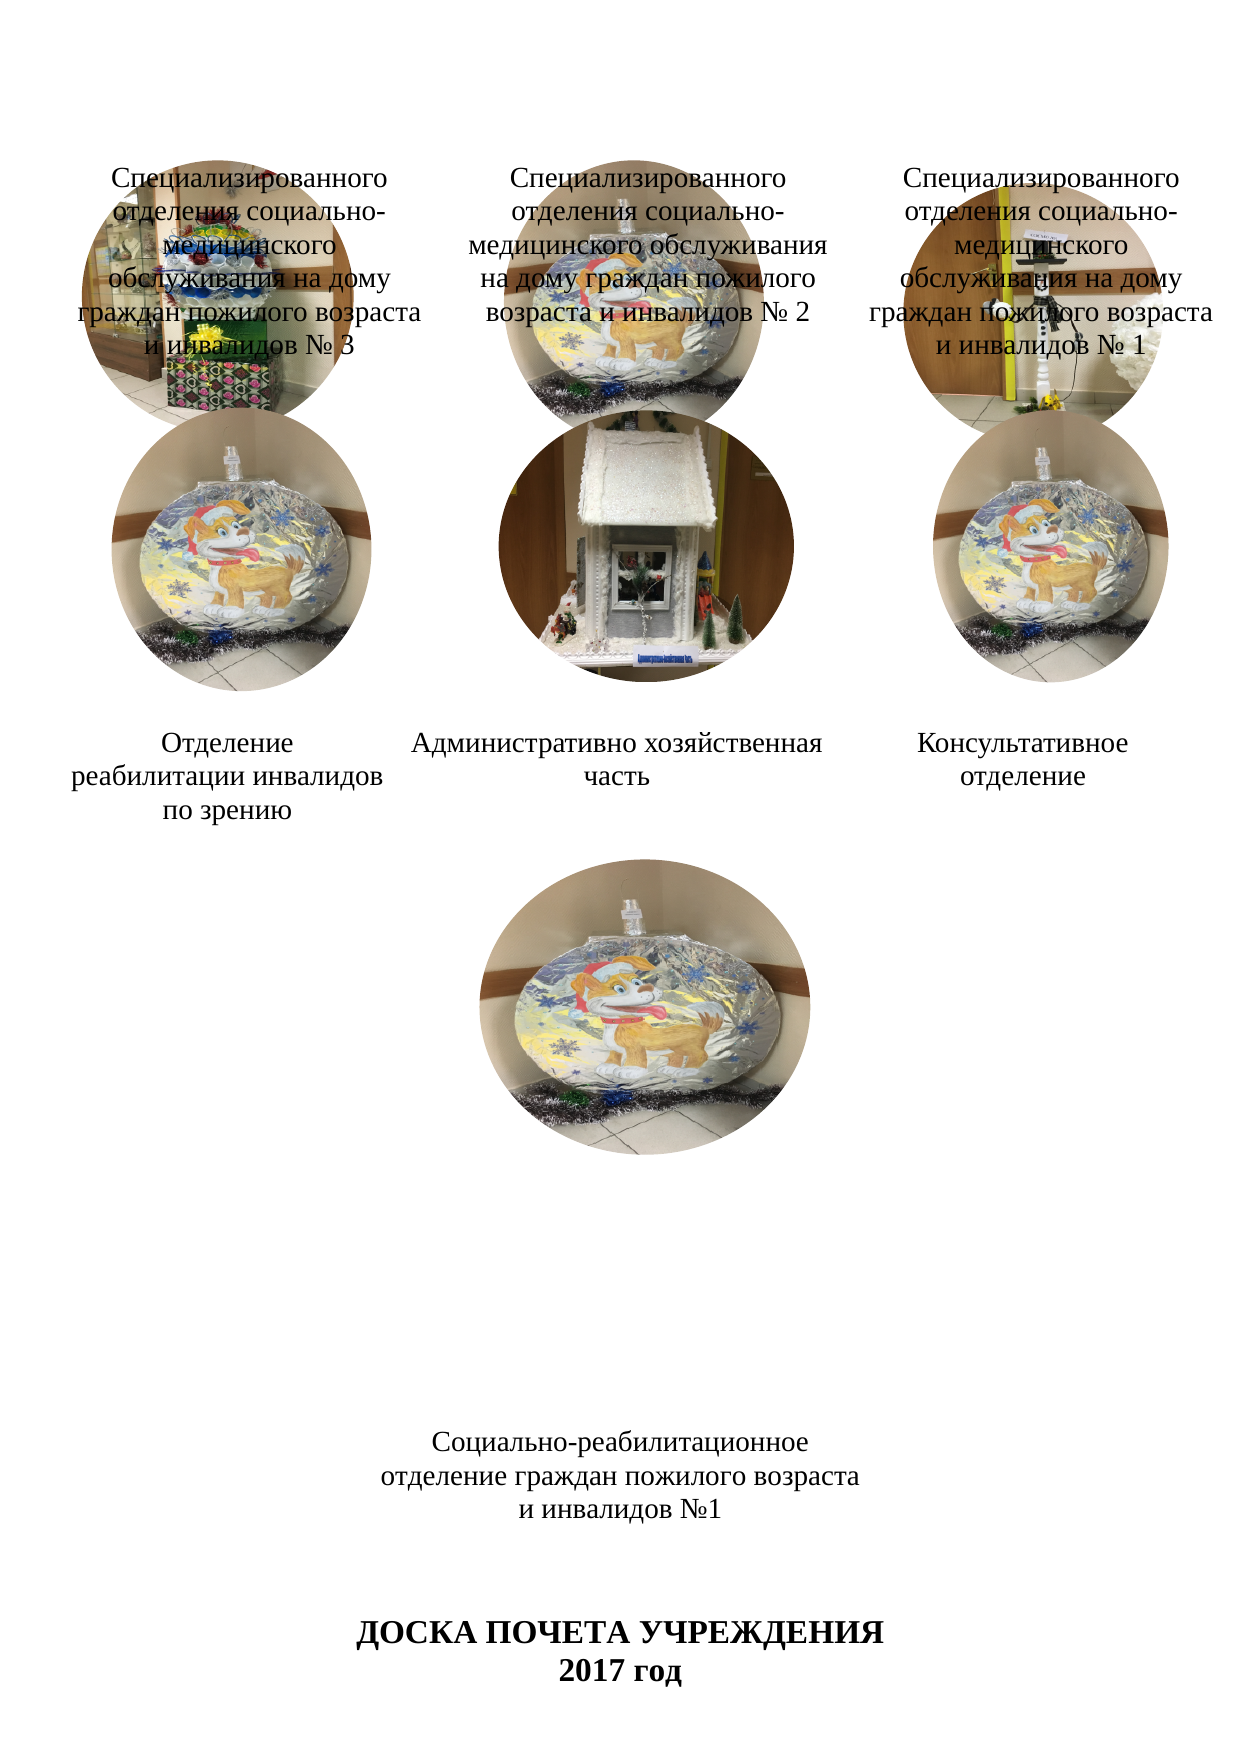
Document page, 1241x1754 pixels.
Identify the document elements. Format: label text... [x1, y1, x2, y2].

text и инвалидов №1 [59, 1491, 1181, 1525]
picture [479, 859, 811, 1155]
table_header Специализированного отделения социально-медицинского обслуживания на дому граждан пожилого возраста и инвалидов № 1 [856, 160, 1226, 691]
text ДОСКА ПОЧЕТА УЧРЕЖДЕНИЯ [59, 1612, 1181, 1650]
table_header Специализированного отделения социально-медицинского обслуживания на дому граждан пожилого возраста и инвалидов № 2 [439, 160, 856, 691]
text отделение граждан пожилого возраста [59, 1458, 1181, 1491]
table_header Отделение реабилитации инвалидов по зрению [59, 691, 395, 1155]
text 2017 год [59, 1650, 1181, 1689]
table_header Специализированного отделения социально-медицинского обслуживания на дому граждан пожилого возраста и инвалидов № 3 [59, 160, 439, 691]
text Социально-реабилитационное [59, 1424, 1181, 1458]
table_header Консультативное отделение [838, 691, 1207, 1155]
table_header Административно хозяйственная часть [395, 691, 838, 1155]
